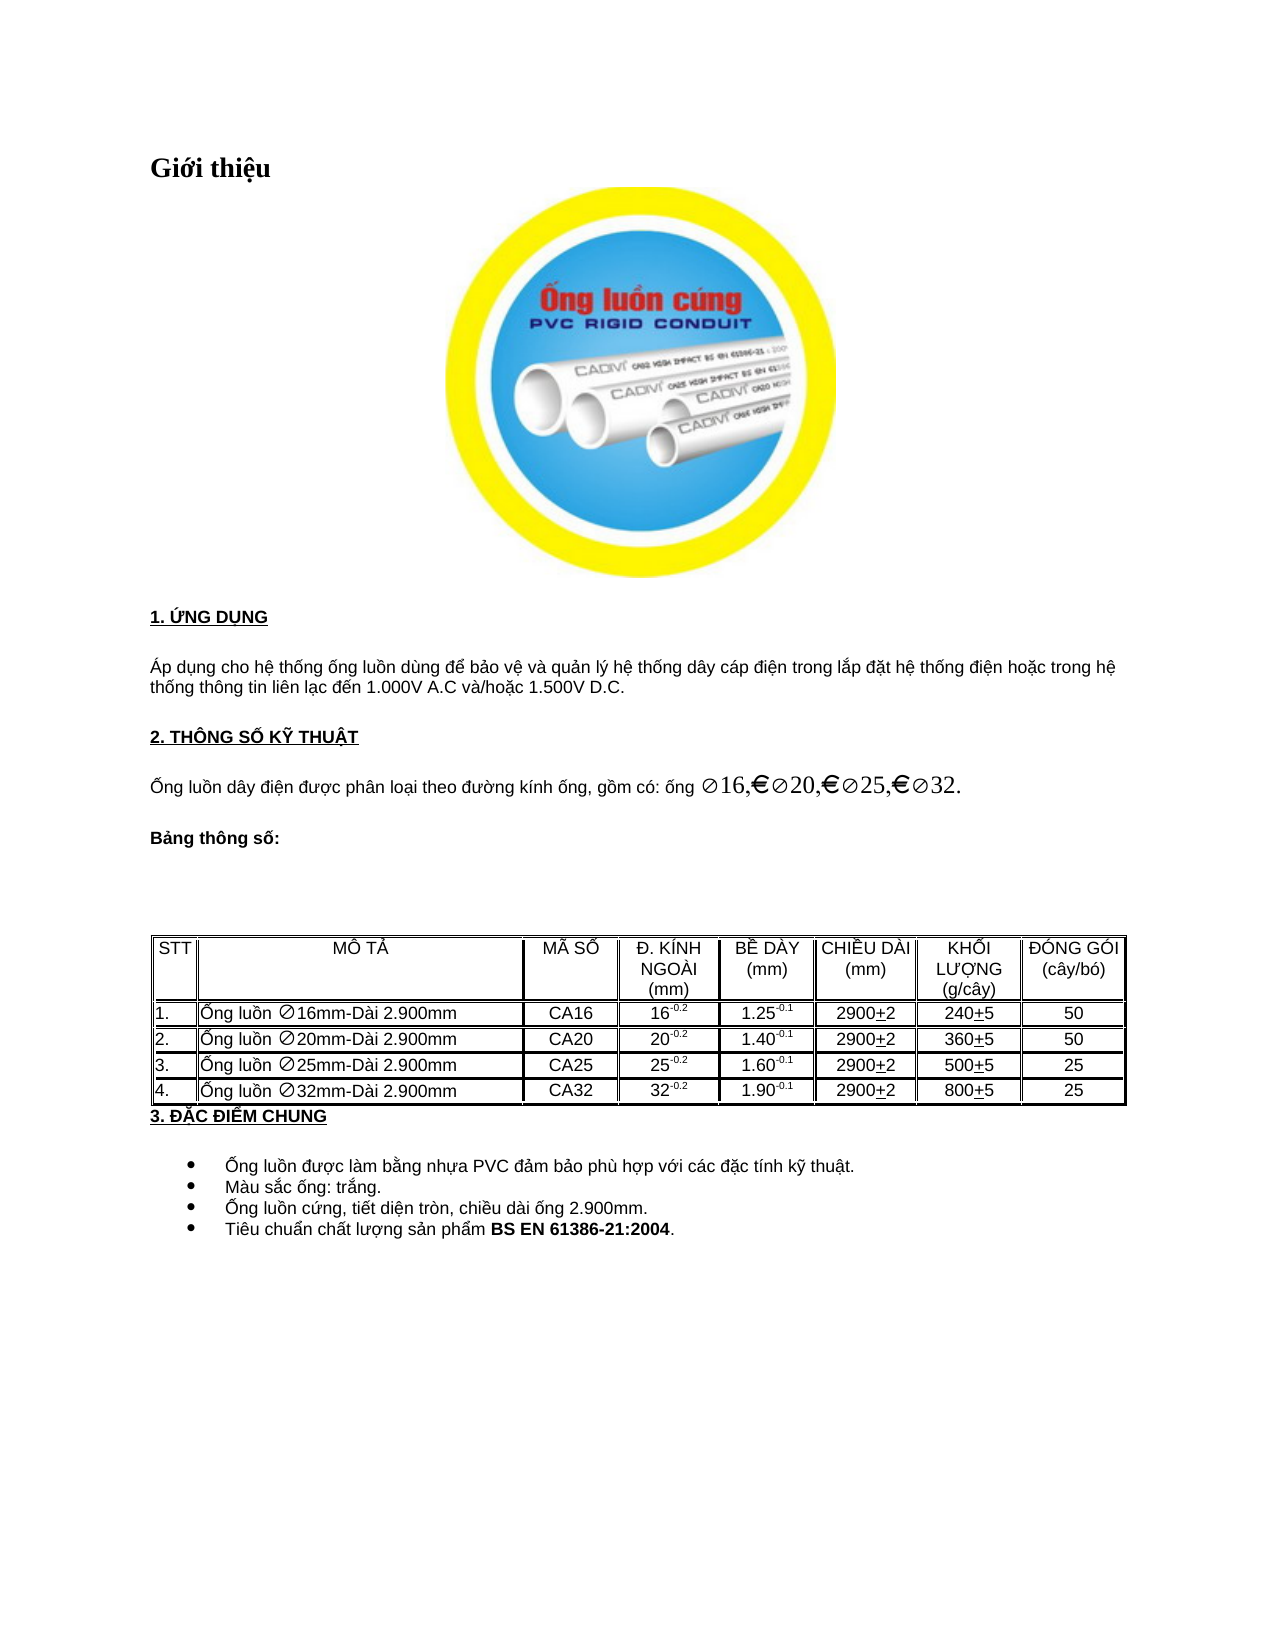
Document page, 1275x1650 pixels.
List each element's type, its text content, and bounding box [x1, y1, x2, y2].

table_cell 1. ỨNG DỤNG Áp dụng cho hệ thống ống luồn dùng để bảo vệ và quản lý hệ thống dây cáp điện trong lắp đặt hệ thống điện hoặc trong hệ thống thông tin liên lạc đến 1.000V A.C và/hoặc 1.500V D.C. 2. THÔNG SỐ KỸ THUẬT Ống luồn dây điện được phân loại theo đường kính ống, gồm có: ống  Bảng thông số: 3. ĐẶC ĐIỂM CHUNG Ống luồn được làm bằng nhựa PVC đảm bảo phù hợp với các đặc tính kỹ thuật. Màu sắc ống: trắng. Ống luồn cứng, tiết diện tròn, chiều dài ống 2.900mm. Tiêu chuẩn chất lượng sản phẩm BS EN 61386-21:2004. [149, 186, 1133, 1271]
table_header Giới thiệu [149, 150, 1133, 186]
picture [445, 187, 836, 578]
